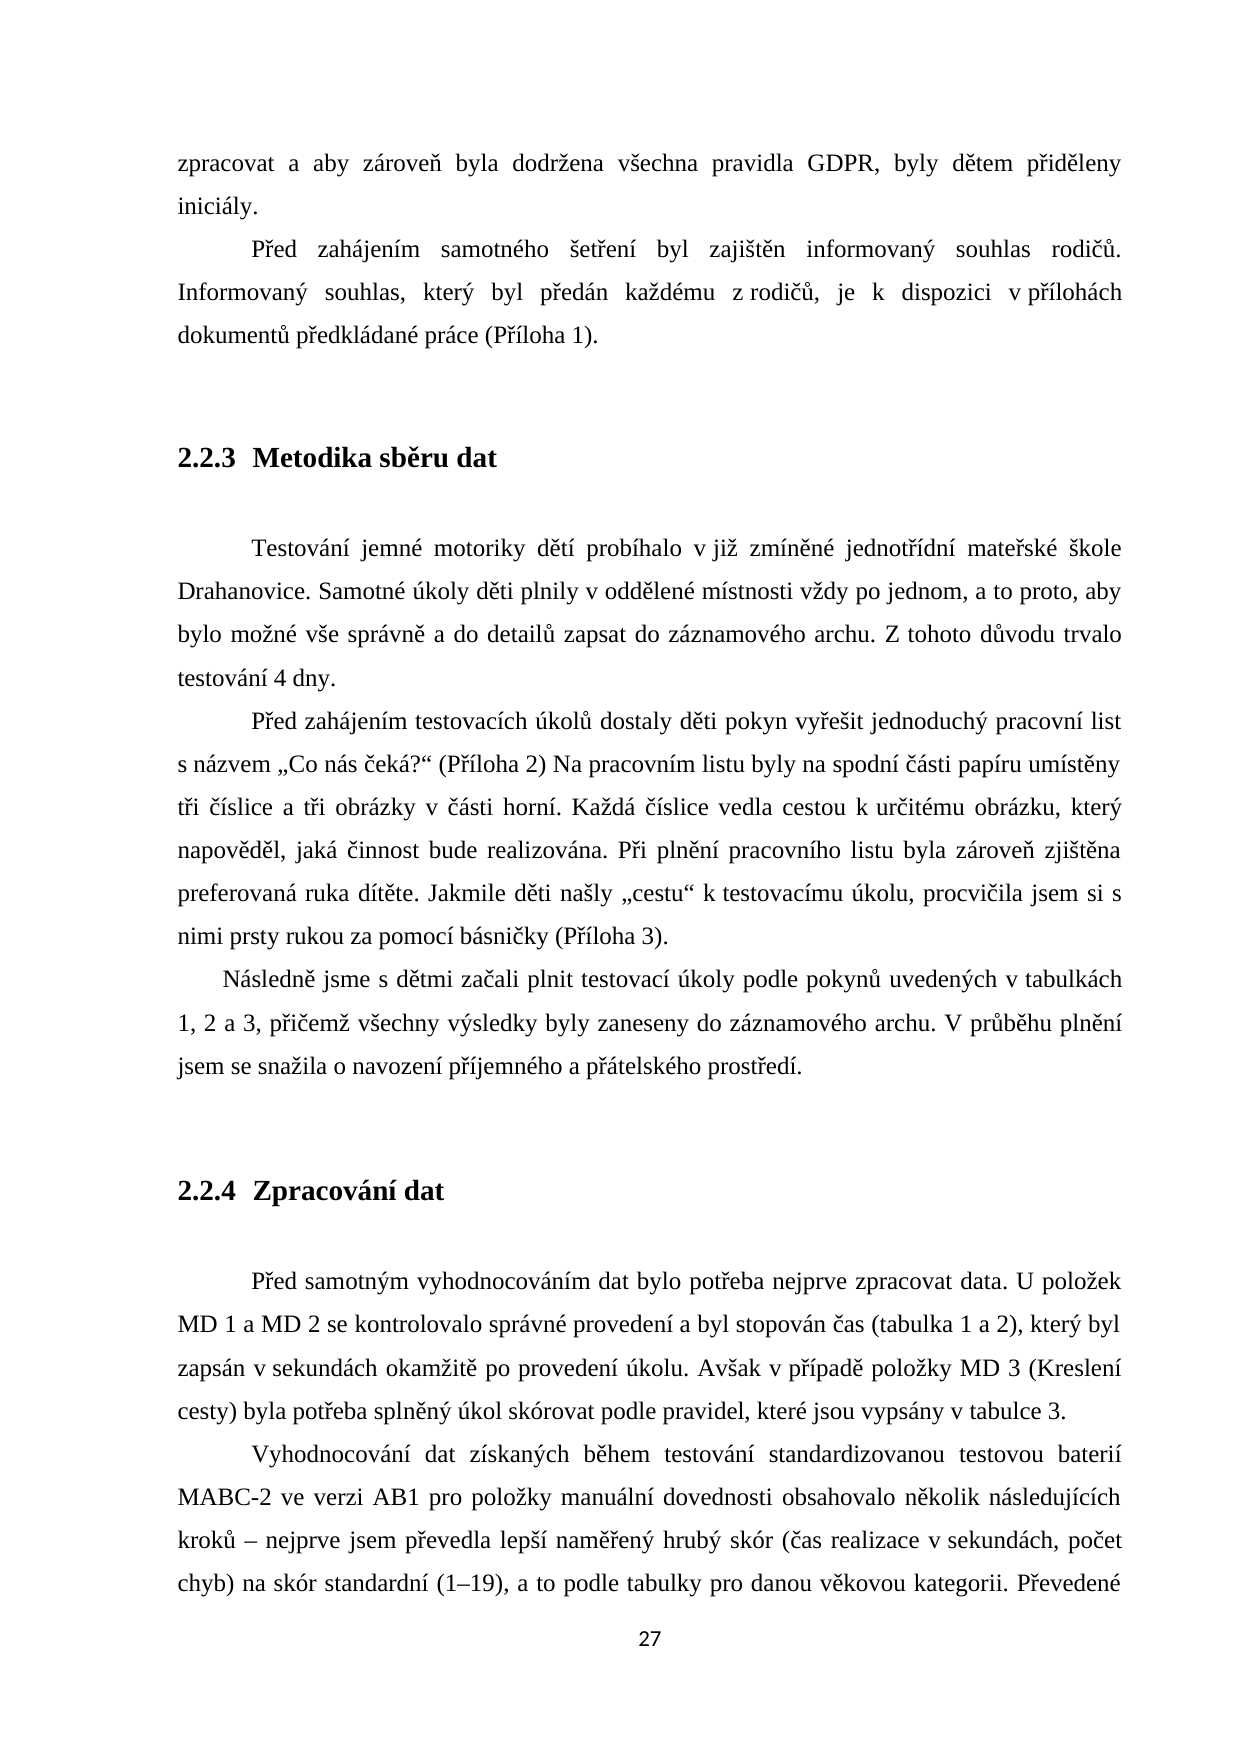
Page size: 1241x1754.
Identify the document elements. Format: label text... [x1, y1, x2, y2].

text Testování jemné motoriky dětí probíhalo v již zmíněné jednotřídní mateřské škole Drahanovice. Samotné úkoly děti plnily v oddělené místnosti vždy po jednom, a to proto, aby bylo možné vše správně a do detailů zapsat do záznamového archu. Z tohoto důvodu trvalo testování 4 dny. [177, 533, 1122, 691]
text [177, 148, 1122, 219]
list Metodika sběru dat [177, 440, 1122, 473]
text Před samotným vyhodnocováním dat bylo potřeba nejprve zpracovat data. U položek MD 1 a MD 2 se kontrolovalo správné provedení a byl stopován čas (tabulka 1 a 2), který byl zapsán v sekundách okamžitě po provedení úkolu. Avšak v případě položky MD 3 (Kreslení cesty) byla potřeba splněný úkol skórovat podle pravidel, které jsou vypsány v tabulce 3. [177, 1266, 1122, 1424]
text Před zahájením testovacích úkolů dostaly děti pokyn vyřešit jednoduchý pracovní list s názvem „Co nás čeká?“ (Příloha 2) Na pracovním listu byly na spodní části papíru umístěny tři číslice a tři obrázky v části horní. Každá číslice vedla cestou k určitému obrázku, který napověděl, jaká činnost bude realizována. Při plnění pracovního listu byla zároveň zjištěna preferovaná ruka dítěte. Jakmile děti našly „cestu“ k testovacímu úkolu, procvičila jsem si s nimi prsty rukou za pomocí básničky (Příloha 3). [177, 706, 1122, 950]
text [177, 1439, 1122, 1597]
text Před zahájením samotného šetření byl zajištěn informovaný souhlas rodičů. Informovaný souhlas, který byl předán každému z rodičů, je k dispozici v přílohách dokumentů předkládané práce (Příloha 1). [177, 234, 1122, 349]
list Zpracování dat [177, 1173, 1122, 1206]
text Následně jsme s dětmi začali plnit testovací úkoly podle pokynů uvedených v tabulkách 1, 2 a 3, přičemž všechny výsledky byly zaneseny do záznamového archu. V průběhu plnění jsem se snažila o navození příjemného a přátelského prostředí. [177, 964, 1122, 1079]
